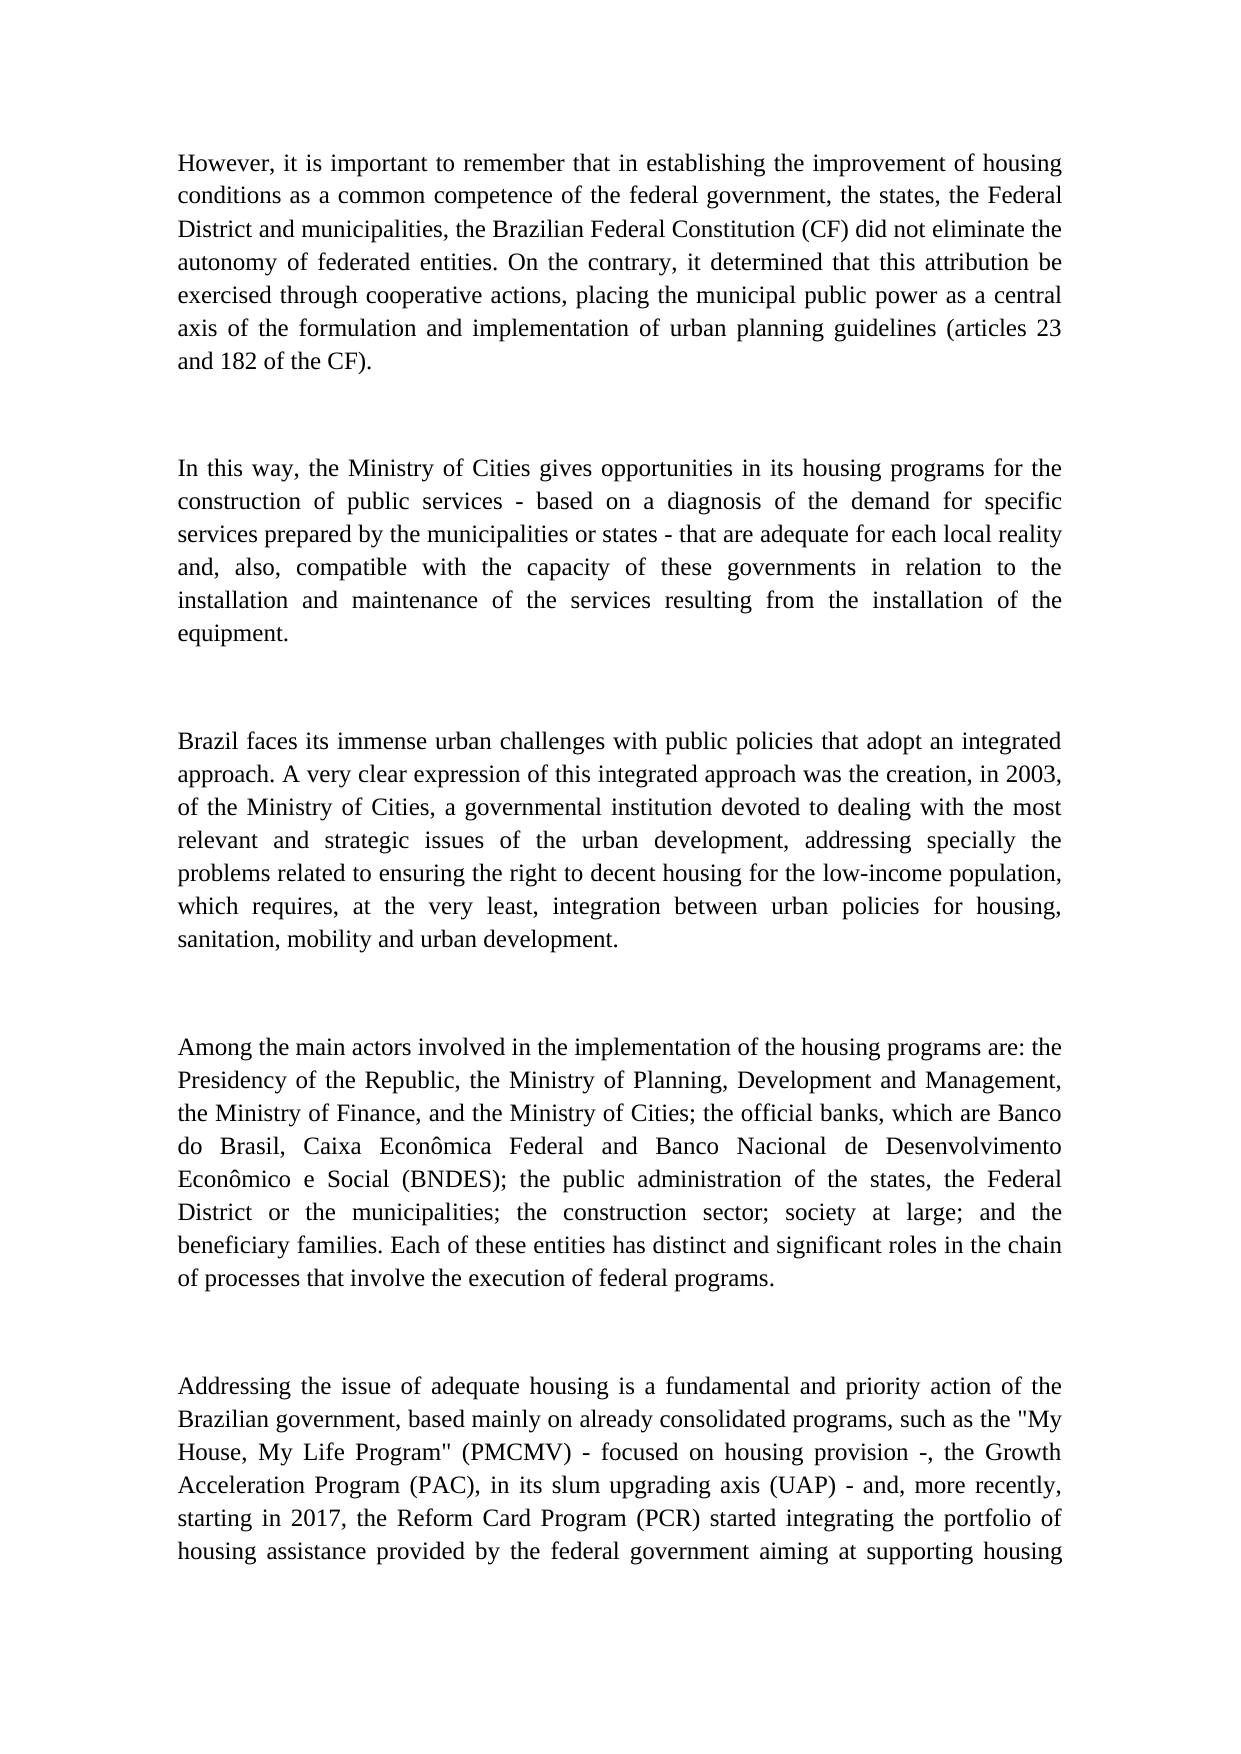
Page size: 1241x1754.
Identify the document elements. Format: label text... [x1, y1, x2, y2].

text Brazil faces its immense urban challenges with public policies that adopt an integrated approach. A very clear expression of this integrated approach was the creation, in 2003, of the Ministry of Cities, a governmental institution devoted to dealing with the most relevant and strategic issues of the urban development, addressing specially the problems related to ensuring the right to decent housing for the low-income population, which requires, at the very least, integration between urban policies for housing, sanitation, mobility and urban development. [177, 726, 1063, 953]
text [177, 1371, 1063, 1565]
text However, it is important to remember that in establishing the improvement of housing conditions as a common competence of the federal government, the states, the Federal District and municipalities, the Brazilian Federal Constitution (CF) did not eliminate the autonomy of federated entities. On the contrary, it determined that this attribution be exercised through cooperative actions, placing the municipal public power as a central axis of the formulation and implementation of urban planning guidelines (articles 23 and 182 of the CF). [177, 148, 1063, 374]
text Among the main actors involved in the implementation of the housing programs are: the Presidency of the Republic, the Ministry of Planning, Development and Management, the Ministry of Finance, and the Ministry of Cities; the official banks, which are Banco do Brasil, Caixa Econômica Federal and Banco Nacional de Desenvolvimento Econômico e Social (BNDES); the public administration of the states, the Federal District or the municipalities; the construction sector; society at large; and the beneficiary families. Each of these entities has distinct and significant roles in the chain of processes that involve the execution of federal programs. [177, 1032, 1063, 1292]
text In this way, the Ministry of Cities gives opportunities in its housing programs for the construction of public services - based on a diagnosis of the demand for specific services prepared by the municipalities or states - that are adequate for each local reality and, also, compatible with the capacity of these governments in relation to the installation and maintenance of the services resulting from the installation of the equipment. [177, 453, 1063, 647]
